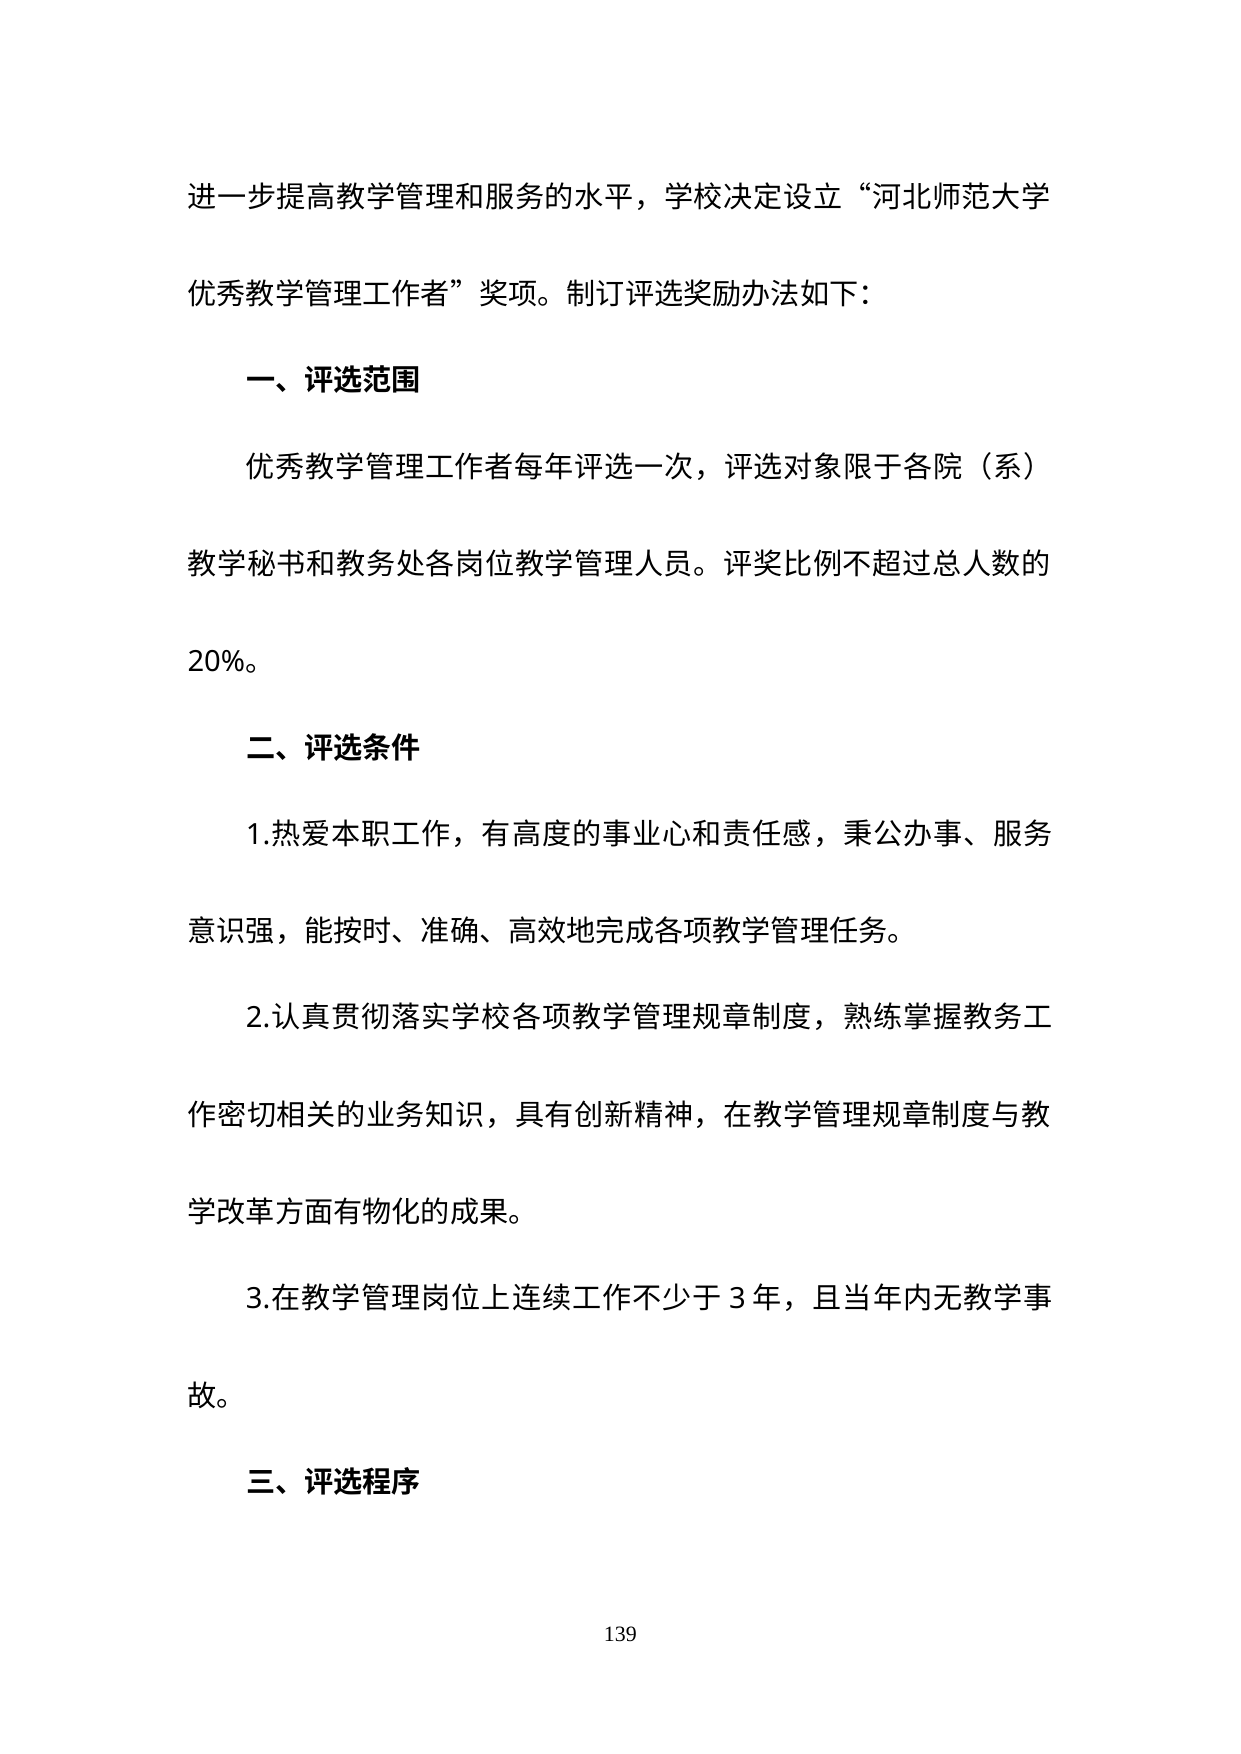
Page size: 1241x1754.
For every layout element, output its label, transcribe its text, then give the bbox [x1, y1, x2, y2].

text 3.在教学管理岗位上连续工作不少于3年，且当年内无教学事故。 [187, 1264, 1053, 1426]
text 1.热爱本职工作，有高度的事业心和责任感，秉公办事、服务意识强，能按时、准确、高效地完成各项教学管理任务。 [187, 799, 1053, 962]
list 三、评选程序 [187, 1447, 1053, 1512]
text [187, 162, 1053, 324]
text 优秀教学管理工作者每年评选一次，评选对象限于各院（系）教学秘书和教务处各岗位教学管理人员。评奖比例不超过总人数的20%。 [187, 432, 1053, 692]
text 2.认真贯彻落实学校各项教学管理规章制度，熟练掌握教务工作密切相关的业务知识，具有创新精神，在教学管理规章制度与教学改革方面有物化的成果。 [187, 983, 1053, 1243]
list 二、评选条件 [187, 713, 1053, 778]
list 一、评选范围 [187, 346, 1053, 411]
